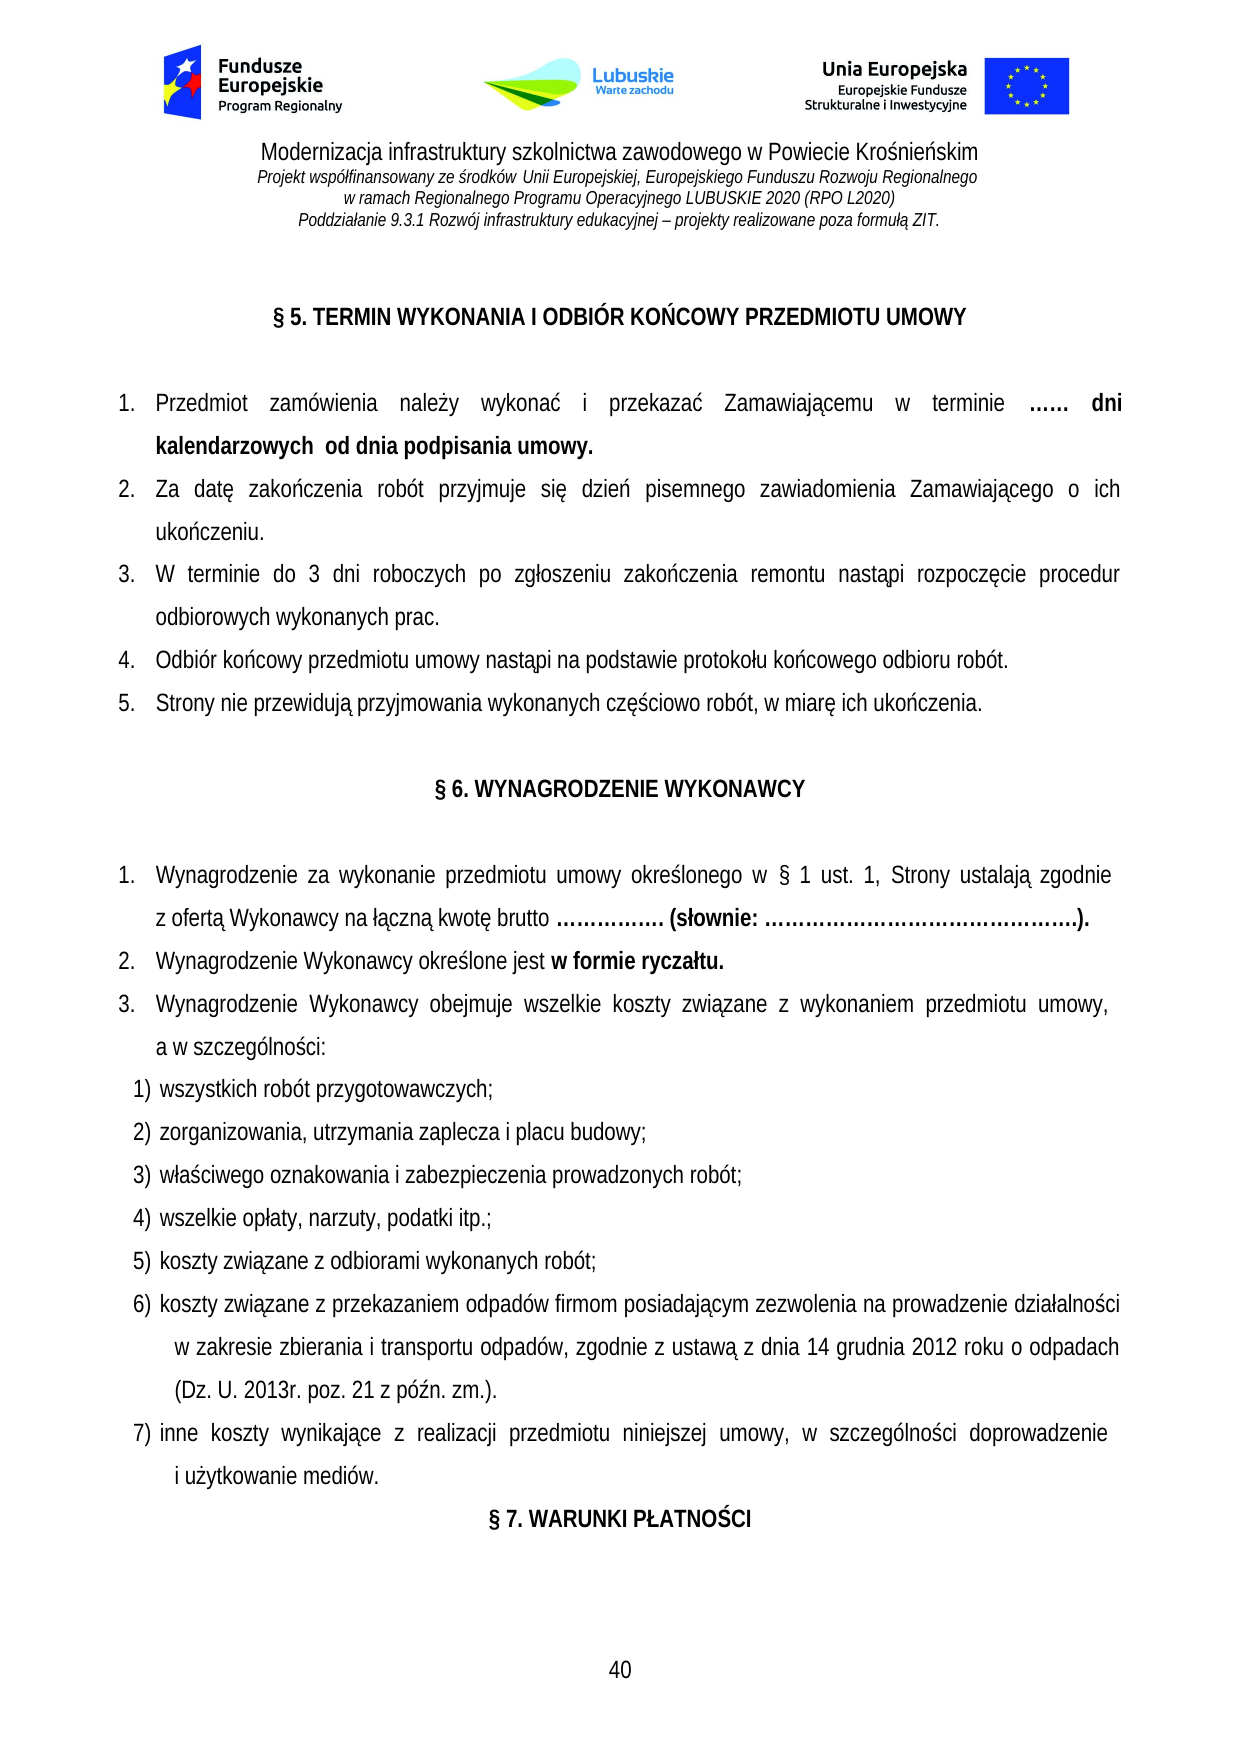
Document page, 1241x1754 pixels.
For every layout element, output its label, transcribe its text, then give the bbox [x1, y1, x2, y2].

list koszty związane z przekazaniem odpadów firmom posiadającym zezwolenia na prowadzenie działalności w zakresie zbierania i transportu odpadów, zgodnie z ustawą z dnia 14 grudnia 2012 roku o odpadach (Dz. U. 2013r. poz. 21 z późn. zm.). [133, 1289, 1122, 1403]
text § 6. WYNAGRODZENIE WYKONAWCY [118, 774, 1122, 803]
list Wynagrodzenie Wykonawcy obejmuje wszelkie koszty związane z wykonaniem przedmiotu umowy, a w szczególności: [118, 989, 1122, 1060]
list wszystkich robót przygotowawczych; [133, 1074, 1122, 1103]
list inne koszty wynikające z realizacji przedmiotu niniejszej umowy, w szczególności doprowadzenie i użytkowanie mediów. [133, 1418, 1122, 1489]
picture [149, 35, 1092, 137]
list koszty związane z odbiorami wykonanych robót; [133, 1246, 1122, 1275]
list Za datę zakończenia robót przyjmuje się dzień pisemnego zawiadomienia Zamawiającego o ich ukończeniu. [118, 474, 1122, 545]
list wszelkie opłaty, narzuty, podatki itp.; [133, 1203, 1122, 1232]
list Strony nie przewidują przyjmowania wykonanych częściowo robót, w miarę ich ukończenia. [118, 688, 1122, 717]
list Przedmiot zamówienia należy wykonać i przekazać Zamawiającemu w terminie …… dni kalendarzowych od dnia podpisania umowy. [118, 388, 1122, 459]
text § 7. WARUNKI PŁATNOŚCI [118, 1504, 1122, 1532]
list właściwego oznakowania i zabezpieczenia prowadzonych robót; [133, 1160, 1122, 1189]
list zorganizowania, utrzymania zaplecza i placu budowy; [133, 1117, 1122, 1146]
list Odbiór końcowy przedmiotu umowy nastąpi na podstawie protokołu końcowego odbioru robót. [118, 645, 1122, 674]
list Wynagrodzenie za wykonanie przedmiotu umowy określonego w § 1 ust. 1, Strony ustalają zgodnie z ofertą Wykonawcy na łączną kwotę brutto ……………. (słownie: ……………………………………….). [118, 860, 1122, 931]
text § 5. TERMIN WYKONANIA I ODBIÓR KOŃCOWY PRZEDMIOTU UMOWY [118, 302, 1122, 331]
list W terminie do 3 dni roboczych po zgłoszeniu zakończenia remontu nastąpi rozpoczęcie procedur odbiorowych wykonanych prac. [118, 559, 1122, 631]
list Wynagrodzenie Wykonawcy określone jest w formie ryczałtu. [118, 946, 1122, 974]
